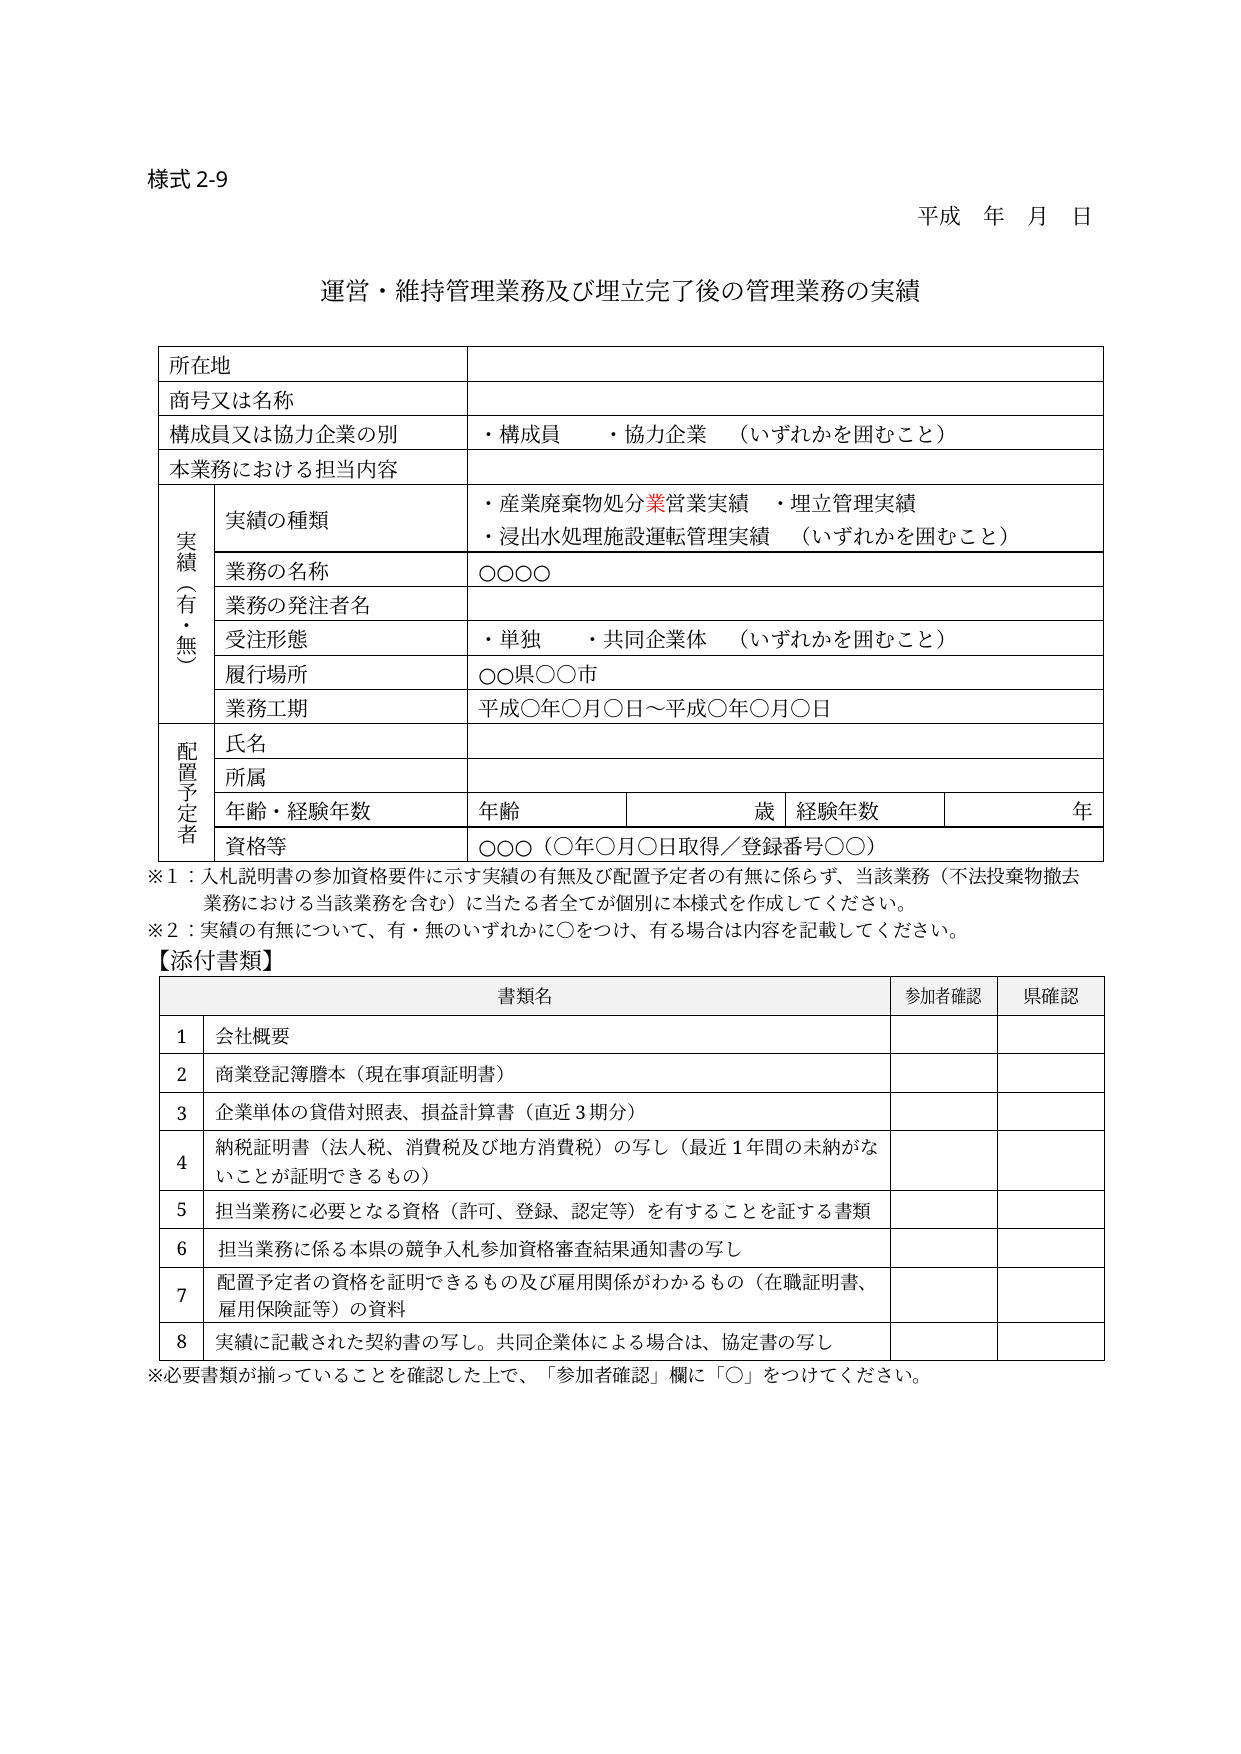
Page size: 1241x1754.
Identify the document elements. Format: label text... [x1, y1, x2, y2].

table_cell ・単独 ・共同企業体 （いずれかを囲むこと） [468, 621, 1103, 654]
table_header 参加者確認 [891, 977, 997, 1014]
table_cell [891, 1093, 997, 1130]
table_cell 3 [160, 1093, 203, 1130]
table_cell 氏名 [215, 724, 467, 758]
table_cell [891, 1229, 997, 1267]
table_cell 年齢・経験年数 [215, 793, 467, 826]
table_cell ○○○○ [468, 553, 1103, 586]
table_header [468, 347, 1103, 381]
table_cell [891, 1016, 997, 1053]
table_cell ○○○（○年○月○日取得／登録番号○○） [468, 828, 1103, 861]
table_cell 会社概要 [204, 1016, 890, 1053]
table_cell 担当業務に必要となる資格（許可、登録、認定等）を有することを証する書類 [204, 1191, 890, 1228]
table_cell 4 [160, 1131, 203, 1189]
text ※必要書類が揃っていることを確認した上で、「参加者確認」欄に「○」をつけてください。 [148, 1361, 1092, 1388]
table_cell [998, 1191, 1104, 1228]
table_cell [891, 1054, 997, 1092]
table_cell 受注形態 [215, 621, 467, 654]
table_cell [468, 382, 1103, 415]
table_header 県確認 [998, 977, 1104, 1014]
table_header 書類名 [160, 977, 890, 1014]
text 運営・維持管理業務及び埋立完了後の管理業務の実績 [148, 271, 1092, 309]
table_cell 所属 [215, 759, 467, 792]
table_cell 納税証明書（法人税、消費税及び地方消費税）の写し（最近1年間の未納がないことが証明できるもの） [204, 1131, 890, 1189]
table_cell [468, 724, 1103, 758]
table_cell [891, 1268, 997, 1322]
table_cell [998, 1323, 1104, 1360]
table_cell [998, 1093, 1104, 1130]
table_cell 8 [160, 1323, 203, 1360]
table_cell [998, 1268, 1104, 1322]
table_cell 実績に記載された契約書の写し。共同企業体による場合は、協定書の写し [204, 1323, 890, 1360]
table_header 所在地 [159, 347, 467, 381]
table_cell 実績の種類 [215, 485, 467, 551]
table_cell 業務の発注者名 [215, 587, 467, 620]
table_cell [998, 1229, 1104, 1267]
table_cell 商号又は名称 [159, 382, 467, 415]
text 平成 年 月 日 [148, 196, 1092, 234]
table_cell 業務工期 [215, 690, 467, 723]
text 【添付書類】 [148, 943, 1092, 976]
table_cell 資格等 [215, 828, 467, 861]
table_cell [891, 1191, 997, 1228]
table_cell [468, 759, 1103, 792]
table_cell 5 [160, 1191, 203, 1228]
table_cell [998, 1016, 1104, 1053]
subtitle 様式2-9 [148, 159, 1092, 196]
table_cell [998, 1054, 1104, 1092]
table_cell ・構成員 ・協力企業 （いずれかを囲むこと） [468, 416, 1103, 449]
table_cell 歳 [627, 793, 785, 826]
table_cell ○○県○○市 [468, 656, 1103, 689]
table_cell 商業登記簿謄本（現在事項証明書） [204, 1054, 890, 1092]
table_cell 担当業務に係る本県の競争入札参加資格審査結果通知書の写し [204, 1229, 890, 1267]
table_cell 7 [160, 1268, 203, 1322]
table_cell 配置予定者の資格を証明できるもの及び雇用関係がわかるもの（在職証明書、雇用保険証等）の資料 [204, 1268, 890, 1322]
table_cell 平成○年○月○日～平成○年○月○日 [468, 690, 1103, 723]
table_cell 2 [160, 1054, 203, 1092]
table_cell 履行場所 [215, 656, 467, 689]
table_cell [998, 1131, 1104, 1189]
table_cell [891, 1131, 997, 1189]
table_cell 経験年数 [786, 793, 944, 826]
table_cell [468, 450, 1103, 484]
table_cell [891, 1323, 997, 1360]
text ※１：入札説明書の参加資格要件に示す実績の有無及び配置予定者の有無に係らず、当該業務（不法投棄物撤去業務における当該業務を含む）に当たる者全てが個別に本様式を作成してください。 [148, 862, 1092, 916]
table_cell 構成員又は協力企業の別 [159, 416, 467, 449]
text ※２：実績の有無について、有・無のいずれかに○をつけ、有る場合は内容を記載してください。 [148, 916, 1092, 943]
table_cell 業務の名称 [215, 553, 467, 586]
table_cell 本業務における担当内容 [159, 450, 467, 484]
table_cell 企業単体の貸借対照表、損益計算書（直近3期分） [204, 1093, 890, 1130]
table_cell 6 [160, 1229, 203, 1267]
table_cell 年齢 [468, 793, 626, 826]
table_cell 配置予定者 [159, 724, 214, 861]
table_cell ・産業廃棄物処分業営業実績 ・埋立管理実績 ・浸出水処理施設運転管理実績 （いずれかを囲むこと） [468, 485, 1103, 551]
table_cell [468, 587, 1103, 620]
table_cell 年 [945, 793, 1103, 826]
table_cell 1 [160, 1016, 203, 1053]
table_cell 実績（有・無） [159, 485, 214, 723]
